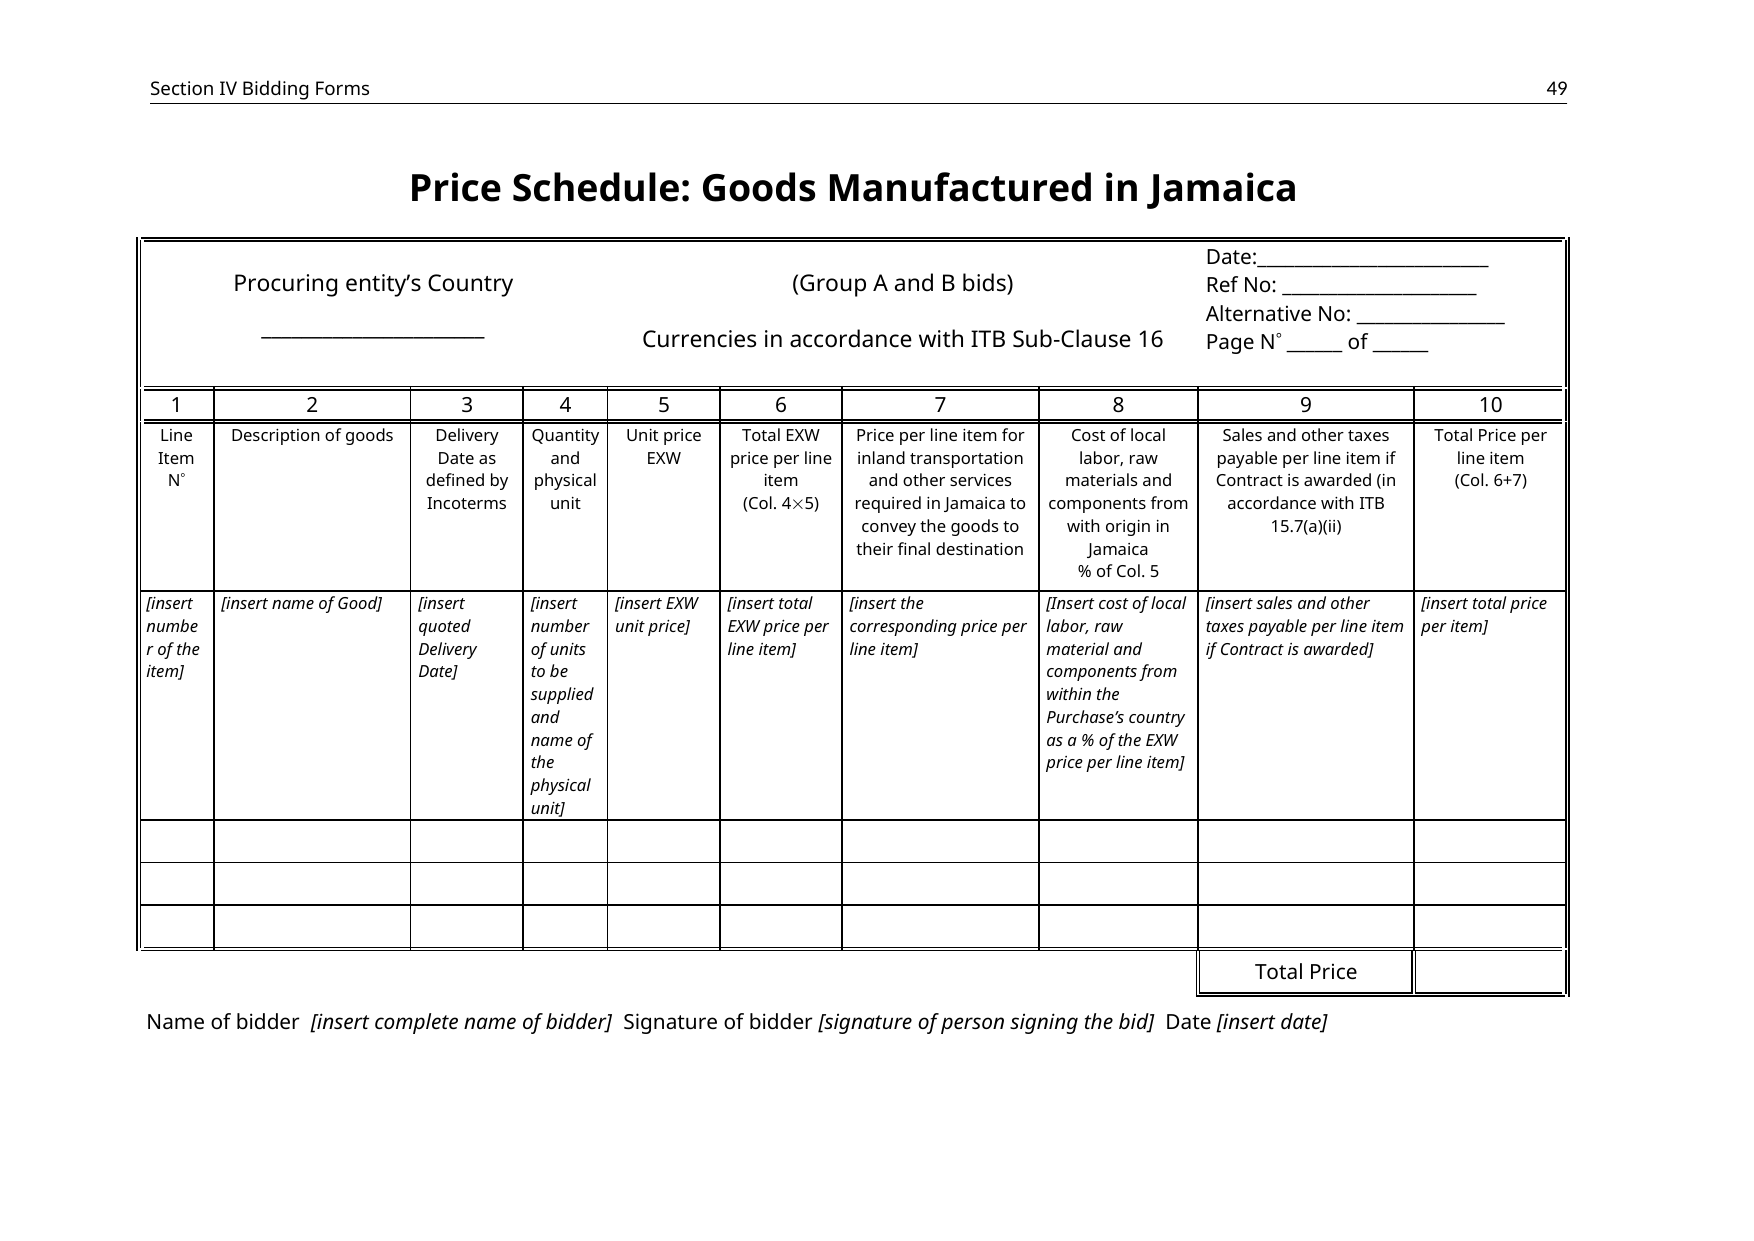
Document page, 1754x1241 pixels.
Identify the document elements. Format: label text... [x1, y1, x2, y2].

table_cell 5 [608, 391, 719, 419]
table_cell [1040, 863, 1197, 904]
table_cell [1199, 821, 1413, 862]
table_cell Sales and other taxes payable per line item if Contract is awarded (in accordance with ITB 15.7(a)(ii) [1199, 424, 1413, 590]
table_header Price Schedule: Goods Manufactured in Jamaica [139, 161, 1567, 237]
table_cell [insert name of Good] [215, 592, 410, 819]
table_cell Delivery Date as defined by Incoterms [411, 424, 522, 590]
table_cell Name of bidder [insert complete name of bidder] Signature of bidder [signature of person signing the bid] Date [insert date] [139, 992, 1567, 1044]
table_cell 9 [1199, 391, 1413, 419]
table_cell Description of goods [215, 424, 410, 590]
table_cell Total Price per line item (Col. 6+7) [1415, 419, 1567, 590]
table_cell 8 [1040, 391, 1197, 419]
table_cell [608, 821, 719, 862]
table_cell [215, 906, 410, 947]
table_cell [141, 863, 213, 904]
table_cell [1415, 863, 1565, 904]
table_cell [215, 821, 410, 862]
table_cell [insert the corresponding price per line item] [843, 592, 1038, 819]
table_cell [843, 821, 1038, 862]
table_cell [1199, 863, 1413, 904]
table_cell Date:_________________________ Ref No: _____________________ Alternative No: ________________ Page N ______ of ______ [1198, 237, 1567, 386]
table_cell Cost of local labor, raw materials and components from with origin in Jamaica % of Col. 5 [1040, 424, 1197, 590]
table_cell [1415, 906, 1565, 947]
table_cell [721, 906, 841, 947]
table_cell Procuring entity’s Country ______________________ [139, 237, 607, 386]
table_cell 6 [721, 391, 841, 419]
table_cell (Group A and B bids) Currencies in accordance with ITB Sub-Clause 16 [608, 242, 1198, 386]
table_cell [insert sales and other taxes payable per line item if Contract is awarded] [1199, 592, 1413, 819]
table_cell 7 [843, 391, 1038, 419]
table_cell 4 [524, 391, 607, 419]
table_cell [1040, 906, 1197, 947]
table_cell [411, 821, 522, 862]
table_cell [Insert cost of local labor, raw material and components from within the Purchase’s country as a % of the EXW price per line item] [1040, 592, 1197, 819]
table_cell Price per line item for inland transportation and other services required in Jamaica to convey the goods to their final destination [843, 424, 1038, 590]
table_cell [524, 906, 607, 947]
table_cell 1 [139, 386, 213, 419]
table_cell [1040, 821, 1197, 862]
table_cell [843, 863, 1038, 904]
table_cell [721, 863, 841, 904]
table_cell [524, 863, 607, 904]
table_cell [insert number of units to be supplied and name of the physical unit] [524, 592, 607, 819]
table_cell [608, 863, 719, 904]
table_cell [1415, 947, 1567, 992]
table_cell Total EXW price per line item (Col. 45) [721, 424, 841, 590]
table_cell [411, 906, 522, 947]
table_cell Total Price [1200, 951, 1411, 992]
table_cell [139, 947, 1196, 992]
table_cell Unit price EXW [608, 424, 719, 590]
table_cell [insert total price per item] [1415, 592, 1565, 819]
table_cell [843, 906, 1038, 947]
table_cell [141, 906, 213, 947]
table_cell [insert EXW unit price] [608, 592, 719, 819]
table_cell 2 [215, 391, 410, 419]
table_cell [1415, 821, 1565, 862]
table_cell [721, 821, 841, 862]
table_cell [insert number of the item] [141, 592, 213, 819]
table_cell [608, 906, 719, 947]
table_cell 10 [1415, 386, 1567, 419]
table_cell [1199, 906, 1413, 947]
table_cell 3 [411, 391, 522, 419]
table_cell [insert total EXW price per line item] [721, 592, 841, 819]
table_cell [215, 863, 410, 904]
table_cell Line Item N [139, 419, 213, 590]
table_cell Quantity and physical unit [524, 424, 607, 590]
table_cell [411, 863, 522, 904]
table_cell [insert quoted Delivery Date] [411, 592, 522, 819]
table_cell [141, 821, 213, 862]
table_cell [524, 821, 607, 862]
